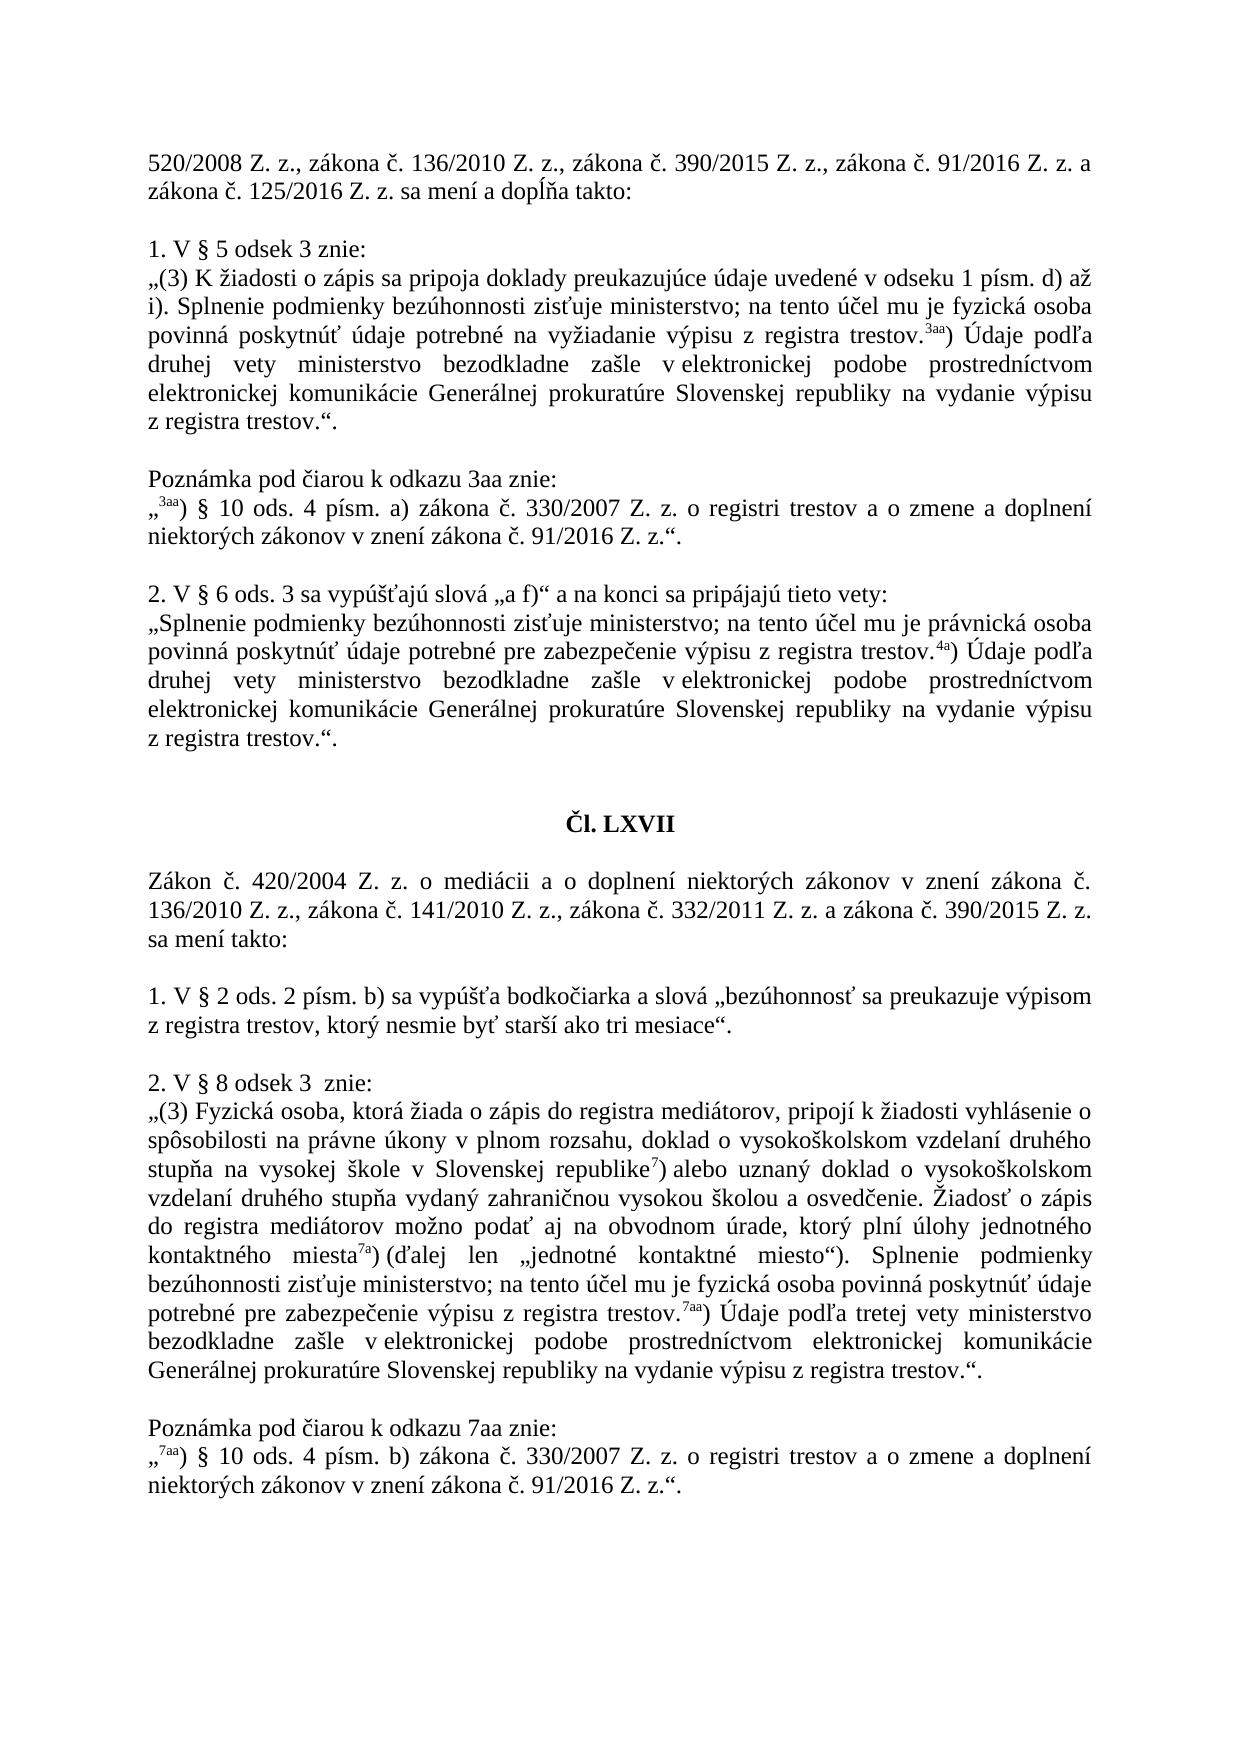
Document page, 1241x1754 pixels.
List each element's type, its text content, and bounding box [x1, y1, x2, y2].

text Zákon č. 420/2004 Z. z. o mediácii a o doplnení niektorých zákonov v znení zákona č. 136/2010 Z. z., zákona č. 141/2010 Z. z., zákona č. 332/2011 Z. z. a zákona č. 390/2015 Z. z. sa mení takto: [148, 866, 1093, 953]
text „7aa) § 10 ods. 4 písm. b) zákona č. 330/2007 Z. z. o registri trestov a o zmene a doplnení niektorých zákonov v znení zákona č. 91/2016 Z. z.“. [148, 1441, 1093, 1499]
text 2. V § 6 ods. 3 sa vypúšťajú slová „a f)“ a na konci sa pripájajú tieto vety: [148, 579, 1093, 608]
text „(3) Fyzická osoba, ktorá žiada o zápis do registra mediátorov, pripojí k žiadosti vyhlásenie o spôsobilosti na právne úkony v plnom rozsahu, doklad o vysokoškolskom vzdelaní druhého stupňa na vysokej škole v Slovenskej republike7) alebo uznaný doklad o vysokoškolskom vzdelaní druhého stupňa vydaný zahraničnou vysokou školou a osvedčenie. Žiadosť o zápis do registra mediátorov možno podať aj na obvodnom úrade, ktorý plní úlohy jednotného kontaktného miesta7a) (ďalej len „jednotné kontaktné miesto“). Splnenie podmienky bezúhonnosti zisťuje ministerstvo; na tento účel mu je fyzická osoba povinná poskytnúť údaje potrebné pre zabezpečenie výpisu z registra trestov.7aa) Údaje podľa tretej vety ministerstvo bezodkladne zašle v elektronickej podobe prostredníctvom elektronickej komunikácie Generálnej prokuratúre Slovenskej republiky na vydanie výpisu z registra trestov.“. [148, 1240, 1093, 1384]
text Poznámka pod čiarou k odkazu 3aa znie: [148, 464, 1093, 493]
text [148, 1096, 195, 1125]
text „3aa) § 10 ods. 4 písm. a) zákona č. 330/2007 Z. z. o registri trestov a o zmene a doplnení niektorých zákonov v znení zákona č. 91/2016 Z. z.“. [148, 493, 1093, 550]
text Čl. LXVII [148, 809, 1093, 838]
text Poznámka pod čiarou k odkazu 7aa znie: [148, 1413, 1093, 1441]
text „Splnenie podmienky bezúhonnosti zisťuje ministerstvo; na tento účel mu je právnická osoba povinná poskytnúť údaje potrebné pre zabezpečenie výpisu z registra trestov.4a) Údaje podľa druhej vety ministerstvo bezodkladne zašle v elektronickej podobe prostredníctvom elektronickej komunikácie Generálnej prokuratúre Slovenskej republiky na vydanie výpisu z registra trestov.“. [148, 608, 1093, 751]
text 1. V § 5 odsek 3 znie: [148, 234, 1093, 263]
text 1. V § 2 ods. 2 písm. b) sa vypúšťa bodkočiarka a slová „bezúhonnosť sa preukazuje výpisom z registra trestov, ktorý nesmie byť starší ako tri mesiace“. [148, 981, 1093, 1039]
text „(3) K žiadosti o zápis sa pripoja doklady preukazujúce údaje uvedené v odseku 1 písm. d) až i). Splnenie podmienky bezúhonnosti zisťuje ministerstvo; na tento účel mu je fyzická osoba povinná poskytnúť údaje potrebné na vyžiadanie výpisu z registra trestov.3aa) Údaje podľa druhej vety ministerstvo bezodkladne zašle v elektronickej podobe prostredníctvom elektronickej komunikácie Generálnej prokuratúre Slovenskej republiky na vydanie výpisu z registra trestov.“. [148, 263, 1093, 435]
text 2. V § 8 odsek 3 znie: [148, 1068, 1093, 1096]
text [148, 148, 1093, 205]
